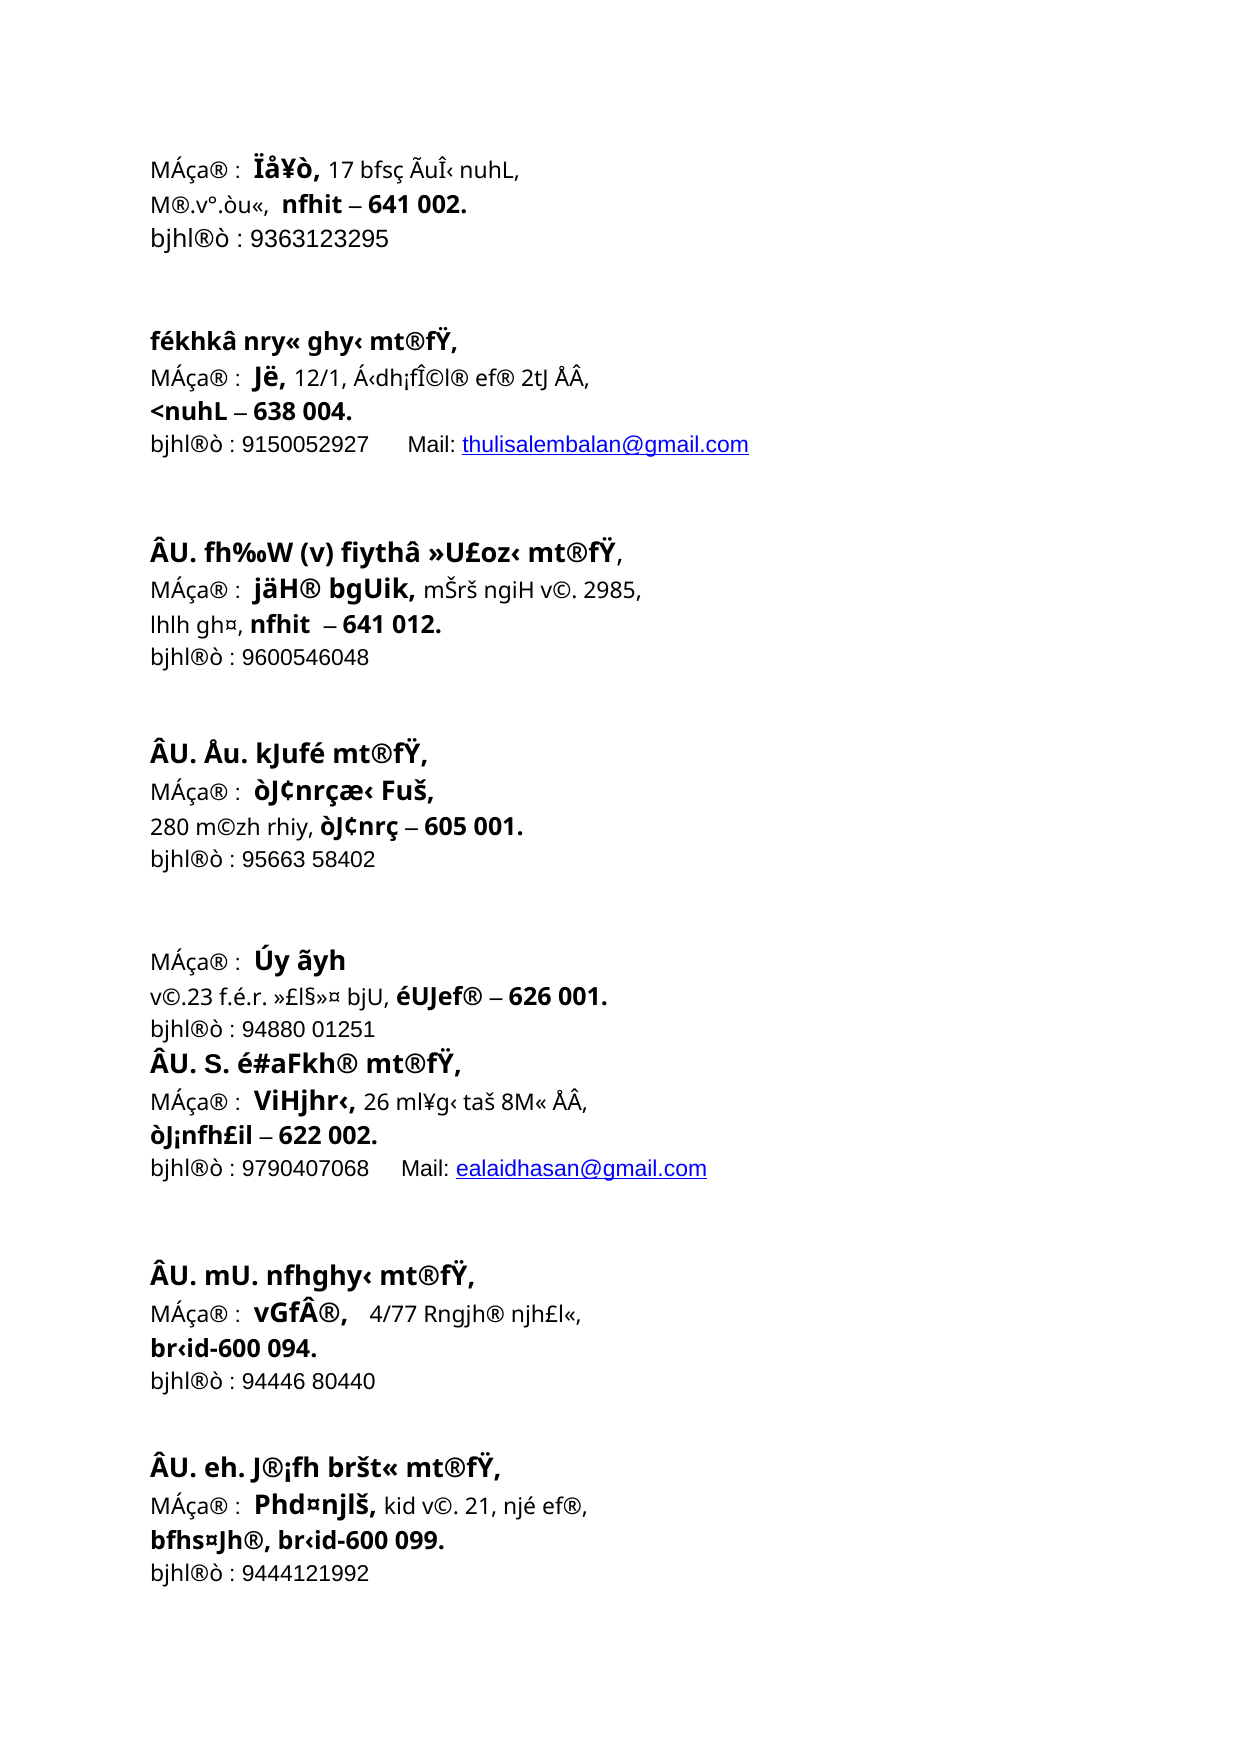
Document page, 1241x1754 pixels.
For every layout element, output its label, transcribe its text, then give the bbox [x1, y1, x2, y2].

text bjhl®ò : 9363123295 [150, 221, 1090, 255]
text MÁça® : jäH® bgUik, mŠrš ngiH v©. 2985, [150, 570, 1090, 607]
text lhlh gh¤, nfhit – 641 012. [150, 607, 1136, 641]
text MÁça® : Úy ãyh [150, 942, 1090, 979]
text MÁça® : Jë, 12/1, Á‹dh¡fÎ©l® ef® 2tJ ÅÂ, [150, 357, 1090, 394]
text ÂU. eh. J®¡fh bršt« mt®fŸ, [150, 1449, 1098, 1486]
text <nuhL – 638 004. [150, 394, 1154, 428]
text bjhl®ò : 9790407068 Mail: ealaidhasan@gmail.com [150, 1152, 1090, 1183]
text ÂU. S. é#aFkh® mt®fŸ, [150, 1044, 1098, 1081]
text bfhs¤Jh®, br‹id-600 099. [150, 1522, 1090, 1556]
text ÂU. fh‰W (v) fiythâ »U£oz‹ mt®fŸ, [150, 533, 1154, 570]
text fékhkâ nry« ghy‹ mt®fŸ, [150, 323, 1173, 357]
text MÁça® : ViHjhr‹, 26 ml¥g‹ taš 8M« ÅÂ, [150, 1081, 1090, 1118]
text ÂU. mU. nfhghy‹ mt®fŸ, [150, 1257, 1098, 1294]
text bjhl®ò : 94880 01251 [150, 1013, 1090, 1044]
text bjhl®ò : 9600546048 [150, 641, 1090, 672]
text br‹id-600 094. [150, 1331, 1136, 1365]
text bjhl®ò : 94446 80440 [150, 1365, 1090, 1396]
text ÂU. Åu. kJufé mt®fŸ, [150, 735, 1136, 772]
text MÁça® : òJ¢nrçæ‹ Fuš, [150, 772, 1090, 808]
text bjhl®ò : 95663 58402 [150, 842, 1090, 874]
text v©.23 f.é.r. »£l§»¤ bjU, éUJef® – 626 001. [150, 979, 1136, 1013]
text M®.v°.òu«, nfhit – 641 002. [150, 187, 1090, 221]
text MÁça® : Phd¤njlš, kid v©. 21, njé ef®, [150, 1486, 1090, 1522]
text 280 m©zh rhiy, òJ¢nrç – 605 001. [150, 808, 1136, 842]
text bjhl®ò : 9150052927 Mail: thulisalembalan@gmail.com [150, 428, 1090, 459]
text MÁça® : Ïå¥ò, 17 bfsç ÃuÎ‹ nuhL, [150, 150, 1090, 187]
text bjhl®ò : 9444121992 [150, 1556, 1090, 1588]
text MÁça® : vGfÂ®, 4/77 Rngjh® njh£l«, [150, 1294, 1090, 1331]
text òJ¡nfh£il – 622 002. [150, 1118, 1090, 1152]
